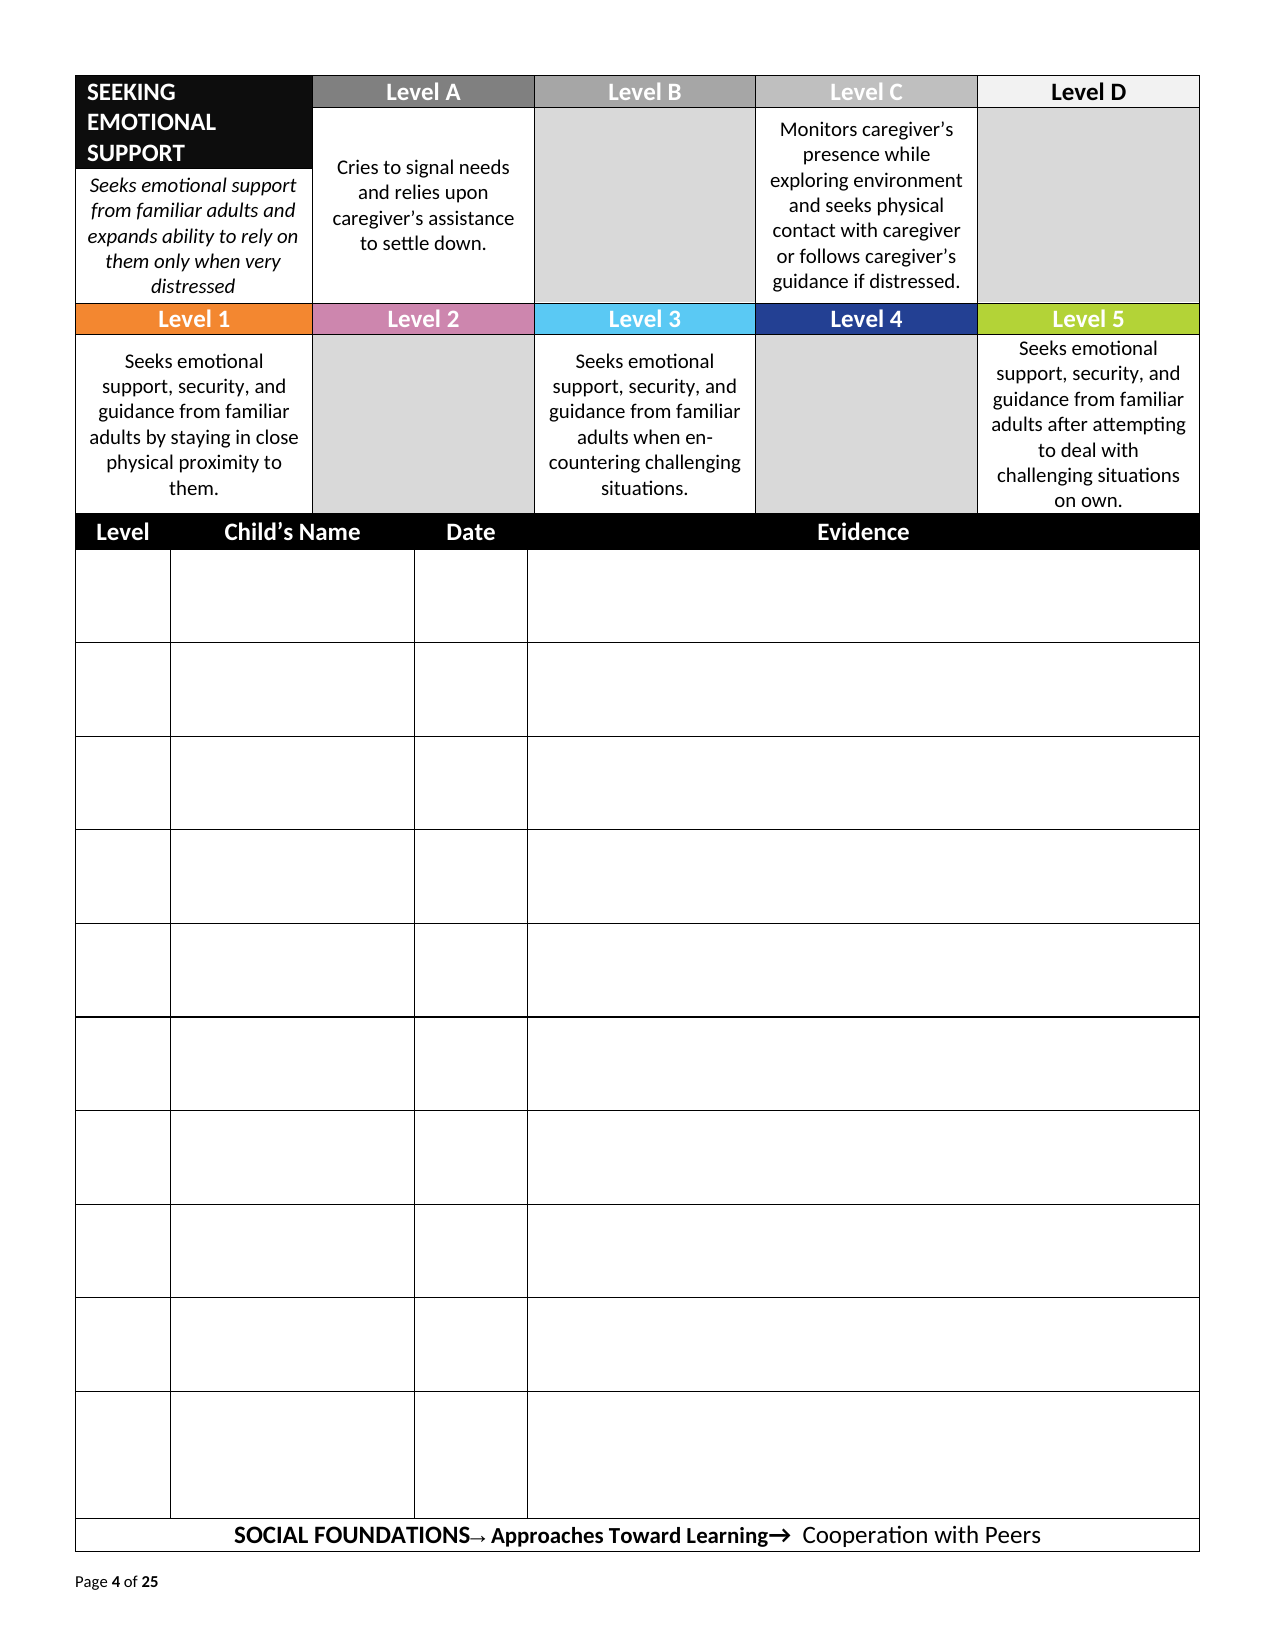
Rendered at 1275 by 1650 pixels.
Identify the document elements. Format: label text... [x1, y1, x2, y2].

table_cell [171, 1018, 414, 1110]
table_cell [76, 924, 170, 1016]
table_cell Level 1 [76, 304, 312, 334]
table_cell Child’s Name [171, 514, 414, 549]
table_cell [528, 1018, 1199, 1110]
table_cell [171, 737, 414, 829]
table_cell [76, 1111, 170, 1203]
table_cell [415, 550, 527, 642]
table_cell [76, 1392, 170, 1518]
table_cell Seeks emotional support from familiar adults and expands ability to rely on them only when very distressed [76, 169, 312, 302]
table_cell SOCIAL FOUNDATIONS→ Approaches Toward Learning→ Cooperation with Peers [76, 1519, 1199, 1551]
table_cell [171, 924, 414, 1016]
table_cell [76, 737, 170, 829]
table_cell Level C [756, 76, 977, 107]
table_cell Level [76, 514, 170, 549]
table_cell [171, 1205, 414, 1297]
table_cell Evidence [528, 514, 1199, 549]
table_cell [76, 1018, 170, 1110]
table_cell [415, 1298, 527, 1391]
table_cell [171, 830, 414, 923]
table_cell [171, 1298, 414, 1391]
table_cell Date [415, 514, 527, 549]
table_cell SEEKING EMOTIONAL SUPPORT [76, 76, 312, 168]
table_cell [76, 550, 170, 642]
table_cell [528, 1205, 1199, 1297]
table_cell [415, 643, 527, 736]
table_cell [528, 924, 1199, 1016]
table_cell [528, 737, 1199, 829]
table_cell [415, 830, 527, 923]
table_cell [171, 1392, 414, 1518]
table_cell Level 5 [978, 304, 1199, 334]
table_cell [313, 335, 534, 513]
table_cell [528, 550, 1199, 642]
table_cell [528, 1111, 1199, 1203]
table_cell [171, 1111, 414, 1203]
table_cell Level 3 [535, 304, 755, 334]
table_cell Monitors caregiver’s presence while exploring environment and seeks physical contact with caregiver or follows caregiver’s guidance if distressed. [756, 108, 977, 302]
table_cell [76, 1298, 170, 1391]
table_cell [415, 924, 527, 1016]
table_cell [171, 643, 414, 736]
table_cell Seeks emotional support, security, and guidance from familiar adults by staying in close physical proximity to them. [76, 335, 312, 513]
table_cell [756, 335, 977, 513]
table_cell [76, 1205, 170, 1297]
table_cell Level B [535, 76, 755, 107]
table_cell [528, 643, 1199, 736]
table_cell Seeks emotional support, security, and guidance from familiar adults when en-countering challenging situations. [535, 335, 755, 513]
table_cell [415, 1205, 527, 1297]
table_cell [978, 108, 1199, 302]
table_cell Level 4 [756, 304, 977, 334]
table_cell Seeks emotional support, security, and guidance from familiar adults after attempting to deal with challenging situations on own. [978, 335, 1199, 513]
table_cell [528, 1298, 1199, 1391]
table_cell [415, 1392, 527, 1518]
table_cell Level A [313, 76, 534, 107]
table_cell [76, 643, 170, 736]
table_cell [76, 830, 170, 923]
table_cell Cries to signal needs and relies upon caregiver’s assistance to settle down. [313, 108, 534, 302]
table_cell [528, 1392, 1199, 1518]
table_cell [528, 830, 1199, 923]
table_cell [415, 1111, 527, 1203]
table_cell [535, 108, 755, 302]
table_cell Level 2 [313, 304, 534, 334]
table_cell [415, 1018, 527, 1110]
table_cell [171, 550, 414, 642]
table_cell Level D [978, 76, 1199, 107]
table_cell [415, 737, 527, 829]
